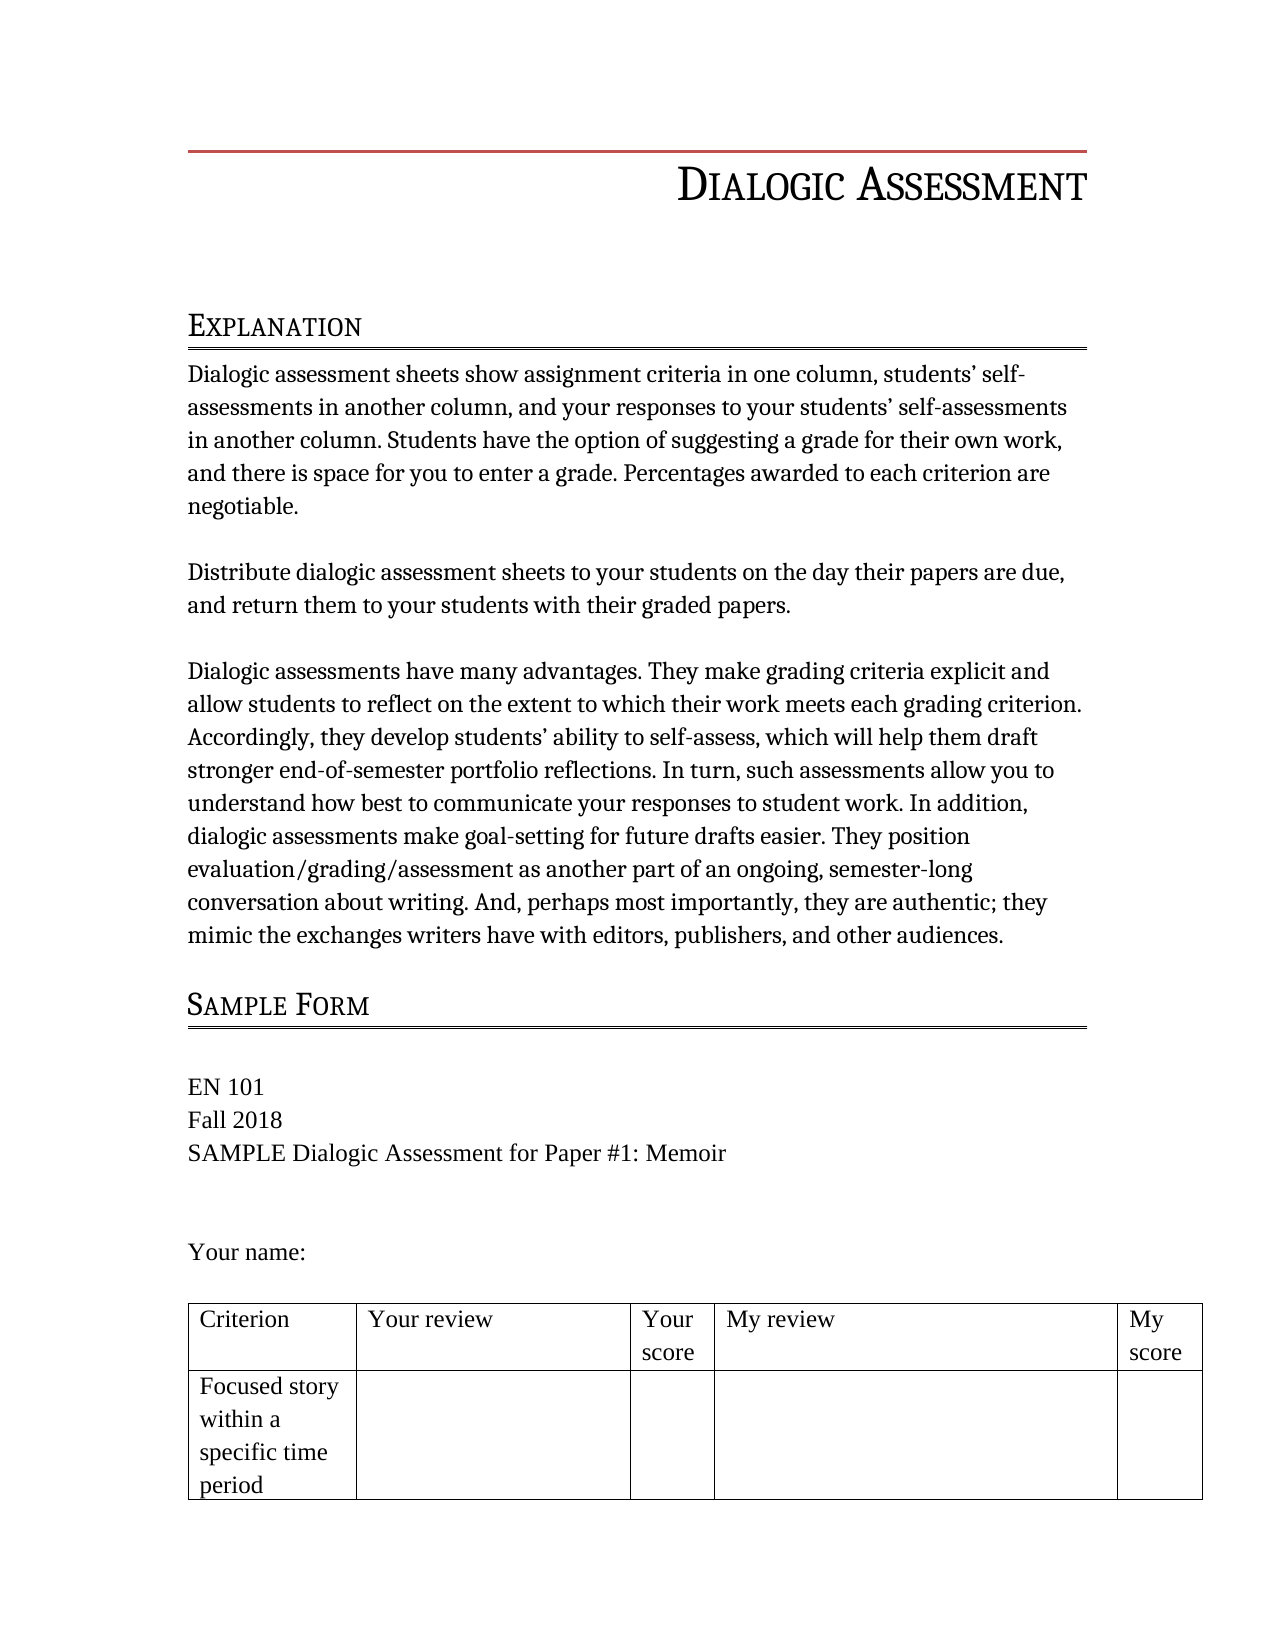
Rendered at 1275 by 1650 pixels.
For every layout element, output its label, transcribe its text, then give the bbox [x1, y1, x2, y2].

table_cell [631, 1371, 714, 1499]
text Your name: [187, 1237, 1087, 1266]
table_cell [189, 1371, 356, 1499]
subtitle Sample Form [187, 985, 1087, 1029]
table_header Your score [631, 1304, 714, 1370]
table_header My score [1118, 1304, 1202, 1370]
text EN 101 [187, 1072, 1087, 1101]
table_cell [1118, 1371, 1202, 1499]
text Distribute dialogic assessment sheets to your students on the day their papers are due, and return them to your students with their graded papers. [187, 558, 1087, 620]
table_cell [357, 1371, 630, 1499]
text Fall 2018 [187, 1105, 1087, 1134]
text SAMPLE Dialogic Assessment for Paper #1: Memoir [187, 1138, 1087, 1167]
table_header Your review [357, 1304, 630, 1370]
table_cell [715, 1371, 1117, 1499]
table_header My review [715, 1304, 1117, 1370]
text Dialogic assessments have many advantages. They make grading criteria explicit and allow students to reflect on the extent to which their work meets each grading criterion. Accordingly, they develop students’ ability to self-assess, which will help them draft stronger end-of-semester portfolio reflections. In turn, such assessments allow you to understand how best to communicate your responses to student work. In addition, dialogic assessments make goal-setting for future drafts easier. They position evaluation/grading/assessment as another part of an ongoing, semester-long conversation about writing. And, perhaps most importantly, they are authentic; they mimic the exchanges writers have with editors, publishers, and other audiences. [187, 657, 1087, 950]
subtitle Explanation [187, 306, 1087, 350]
title Dialogic Assessment [187, 151, 1087, 213]
table_header Criterion [189, 1304, 356, 1370]
text Dialogic assessment sheets show assignment criteria in one column, students’ self-assessments in another column, and your responses to your students’ self-assessments in another column. Students have the option of suggesting a grade for their own work, and there is space for you to enter a grade. Percentages awarded to each criterion are negotiable. [187, 360, 1087, 521]
